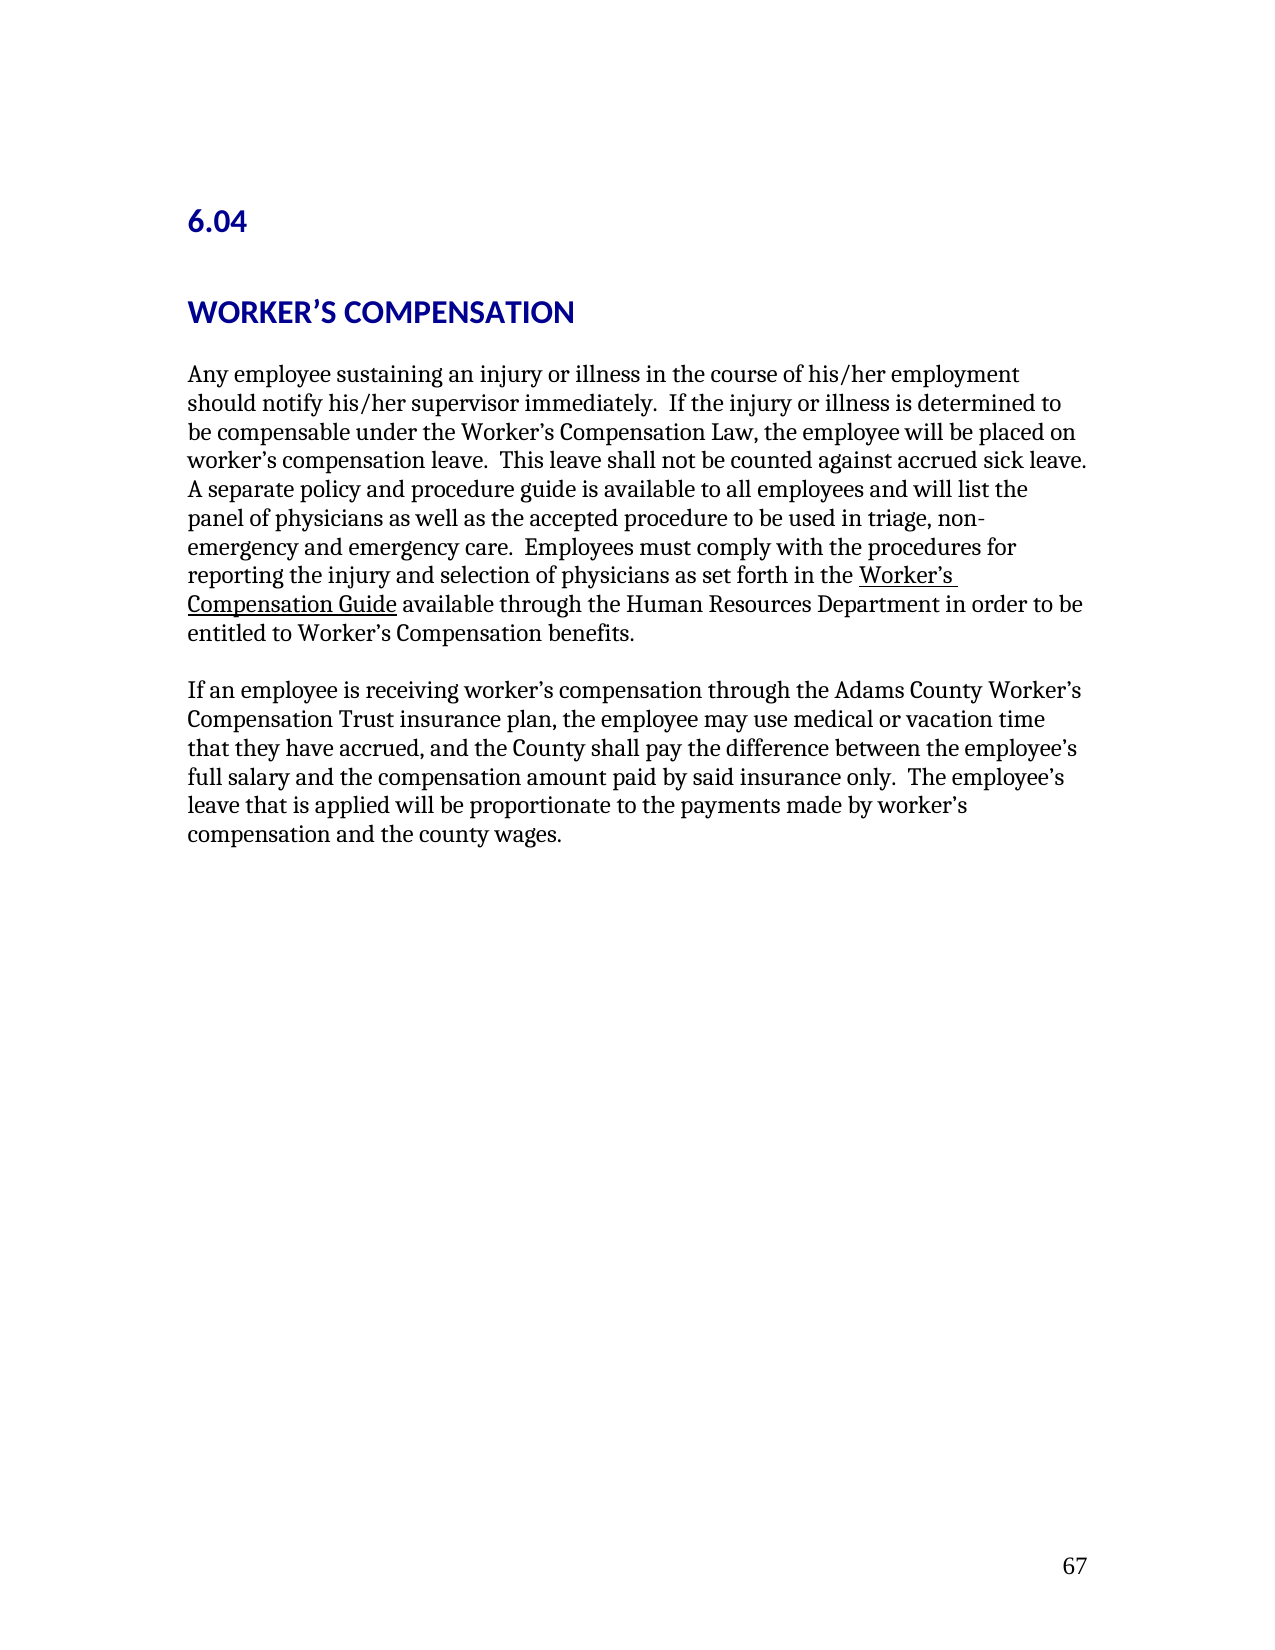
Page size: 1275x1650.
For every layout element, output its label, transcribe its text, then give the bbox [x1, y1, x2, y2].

text If an employee is receiving worker’s compensation through the Adams County Worker’s Compensation Trust insurance plan, the employee may use medical or vacation time that they have accrued, and the County shall pay the difference between the employee’s full salary and the compensation amount paid by said insurance only. The employee’s leave that is applied will be proportionate to the payments made by worker’s compensation and the county wages. [187, 676, 1087, 849]
subtitle 6.04 [187, 200, 1087, 241]
text Any employee sustaining an injury or illness in the course of his/her employment should notify his/her supervisor immediately. If the injury or illness is determined to be compensable under the Worker’s Compensation Law, the employee will be placed on worker’s compensation leave. This leave shall not be counted against accrued sick leave. A separate policy and procedure guide is available to all employees and will list the panel of physicians as well as the accepted procedure to be used in triage, non-emergency and emergency care. Employees must comply with the procedures for reporting the injury and selection of physicians as set forth in the Worker’s Compensation Guide available through the Human Resources Department in order to be entitled to Worker’s Compensation benefits. [187, 360, 1087, 648]
subtitle WORKER’S COMPENSATION [187, 291, 1087, 331]
